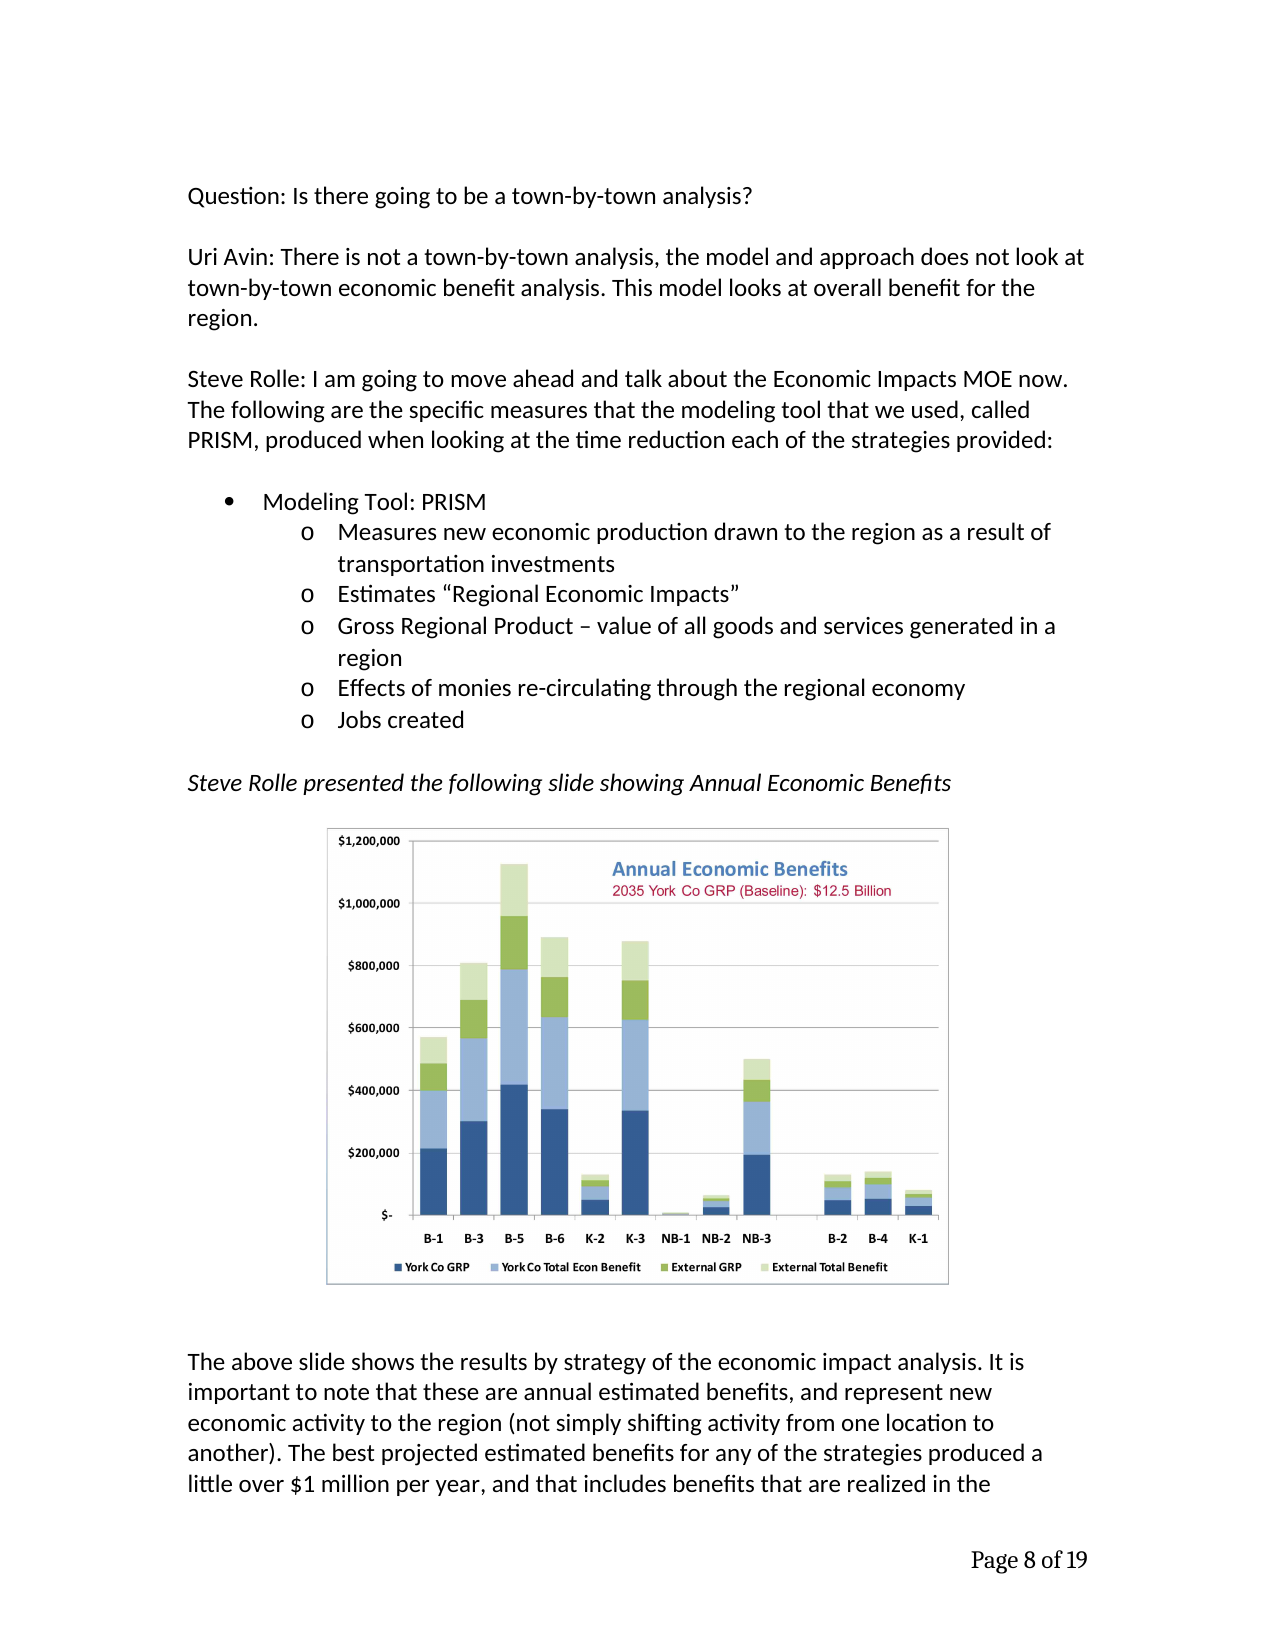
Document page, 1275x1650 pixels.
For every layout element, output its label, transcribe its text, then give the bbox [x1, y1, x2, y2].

text Steve Rolle: I am going to move ahead and talk about the Economic Impacts MOE now. The following are the specific measures that the modeling tool that we used, called PRISM, produced when looking at the time reduction each of the strategies provided: [187, 364, 1087, 455]
list Estimates “Regional Economic Impacts” [300, 578, 1087, 610]
text Uri Avin: There is not a town-by-town analysis, the model and approach does not look at town-by-town economic benefit analysis. This model looks at overall benefit for the region. [187, 242, 1087, 333]
text Steve Rolle presented the following slide showing Annual Economic Benefits [187, 767, 1087, 797]
list Effects of monies re-circulating through the regional economy [300, 673, 1087, 704]
list Measures new economic production drawn to the region as a result of transportation investments [300, 516, 1087, 578]
list Modeling Tool: PRISM [225, 486, 1087, 516]
list Gross Regional Product – value of all goods and services generated in a region [300, 610, 1087, 673]
list Jobs created [300, 704, 1087, 736]
picture [326, 827, 949, 1285]
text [187, 1346, 1087, 1498]
text Question: Is there going to be a town-by-town analysis? [187, 181, 1087, 211]
